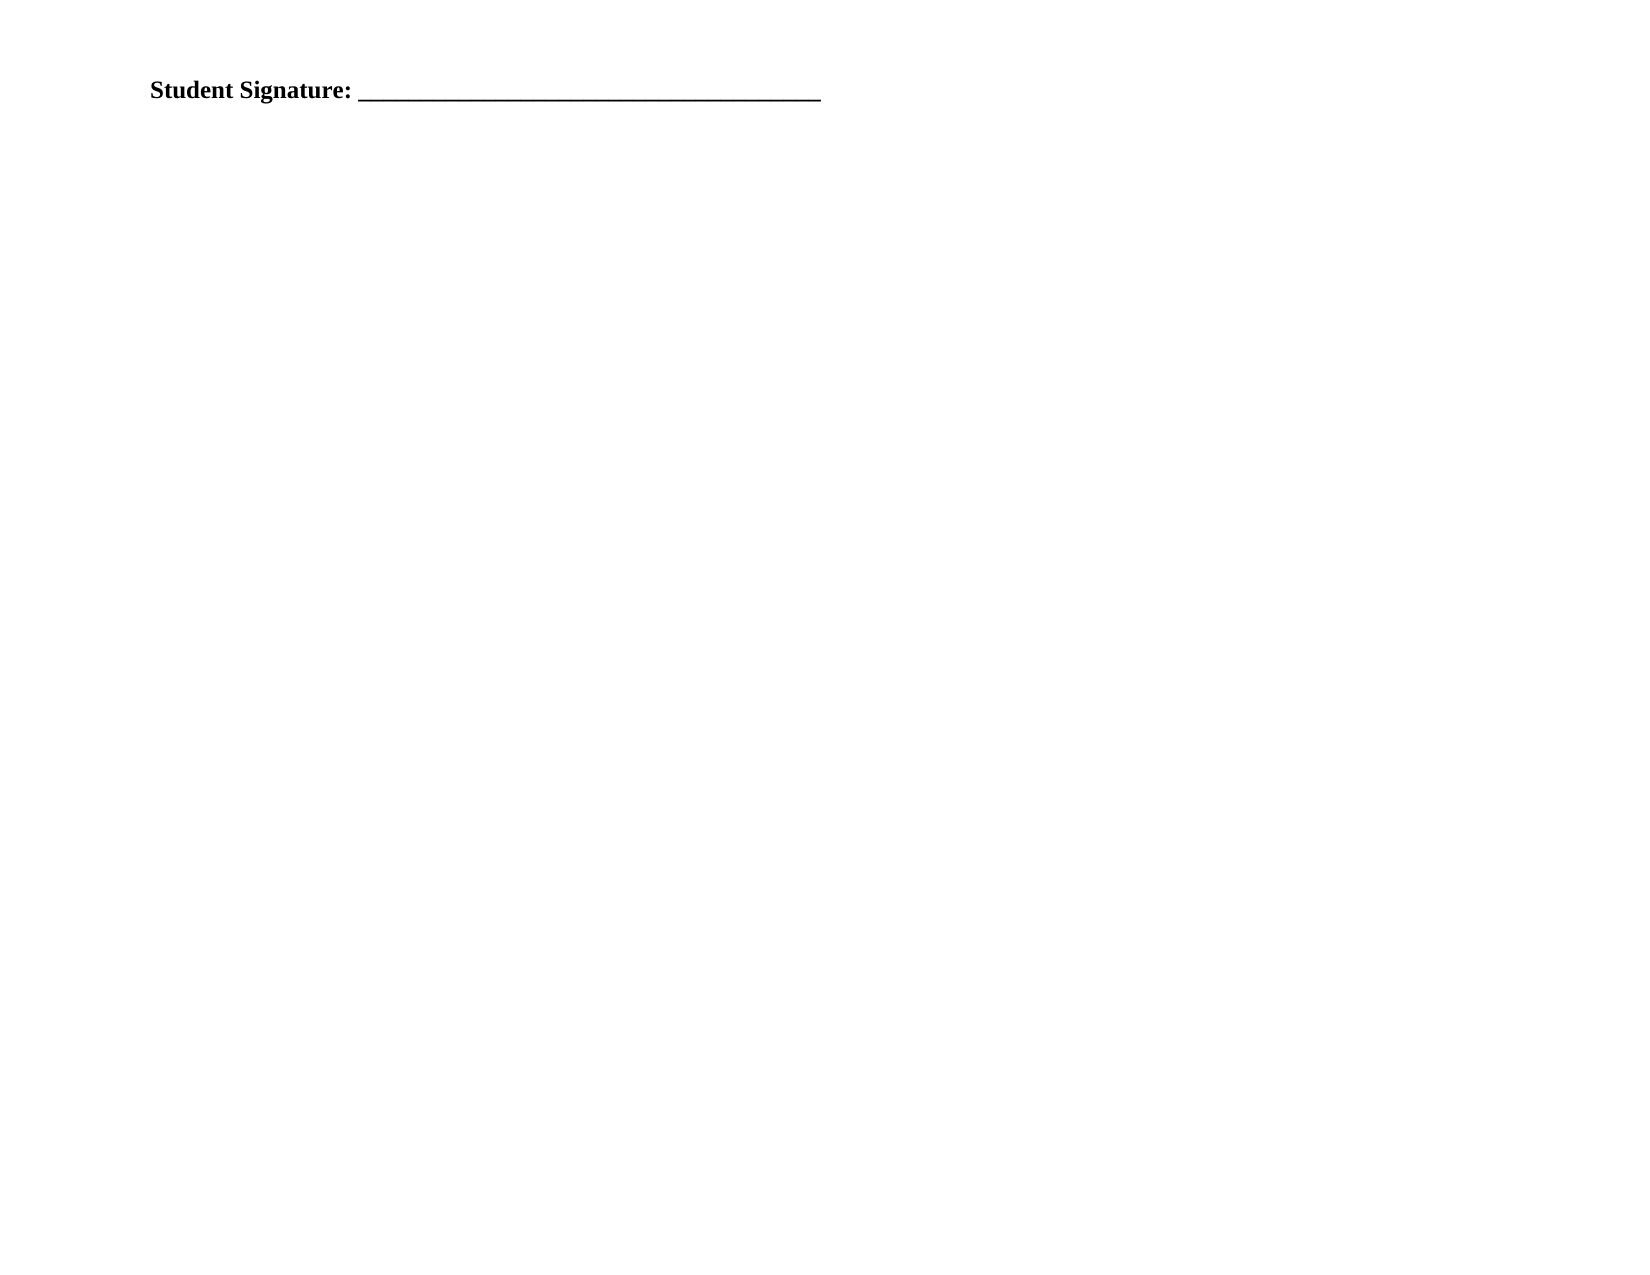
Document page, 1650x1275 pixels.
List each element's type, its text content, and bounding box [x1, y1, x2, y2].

text Student Signature: _____________________________________ [150, 75, 1500, 104]
